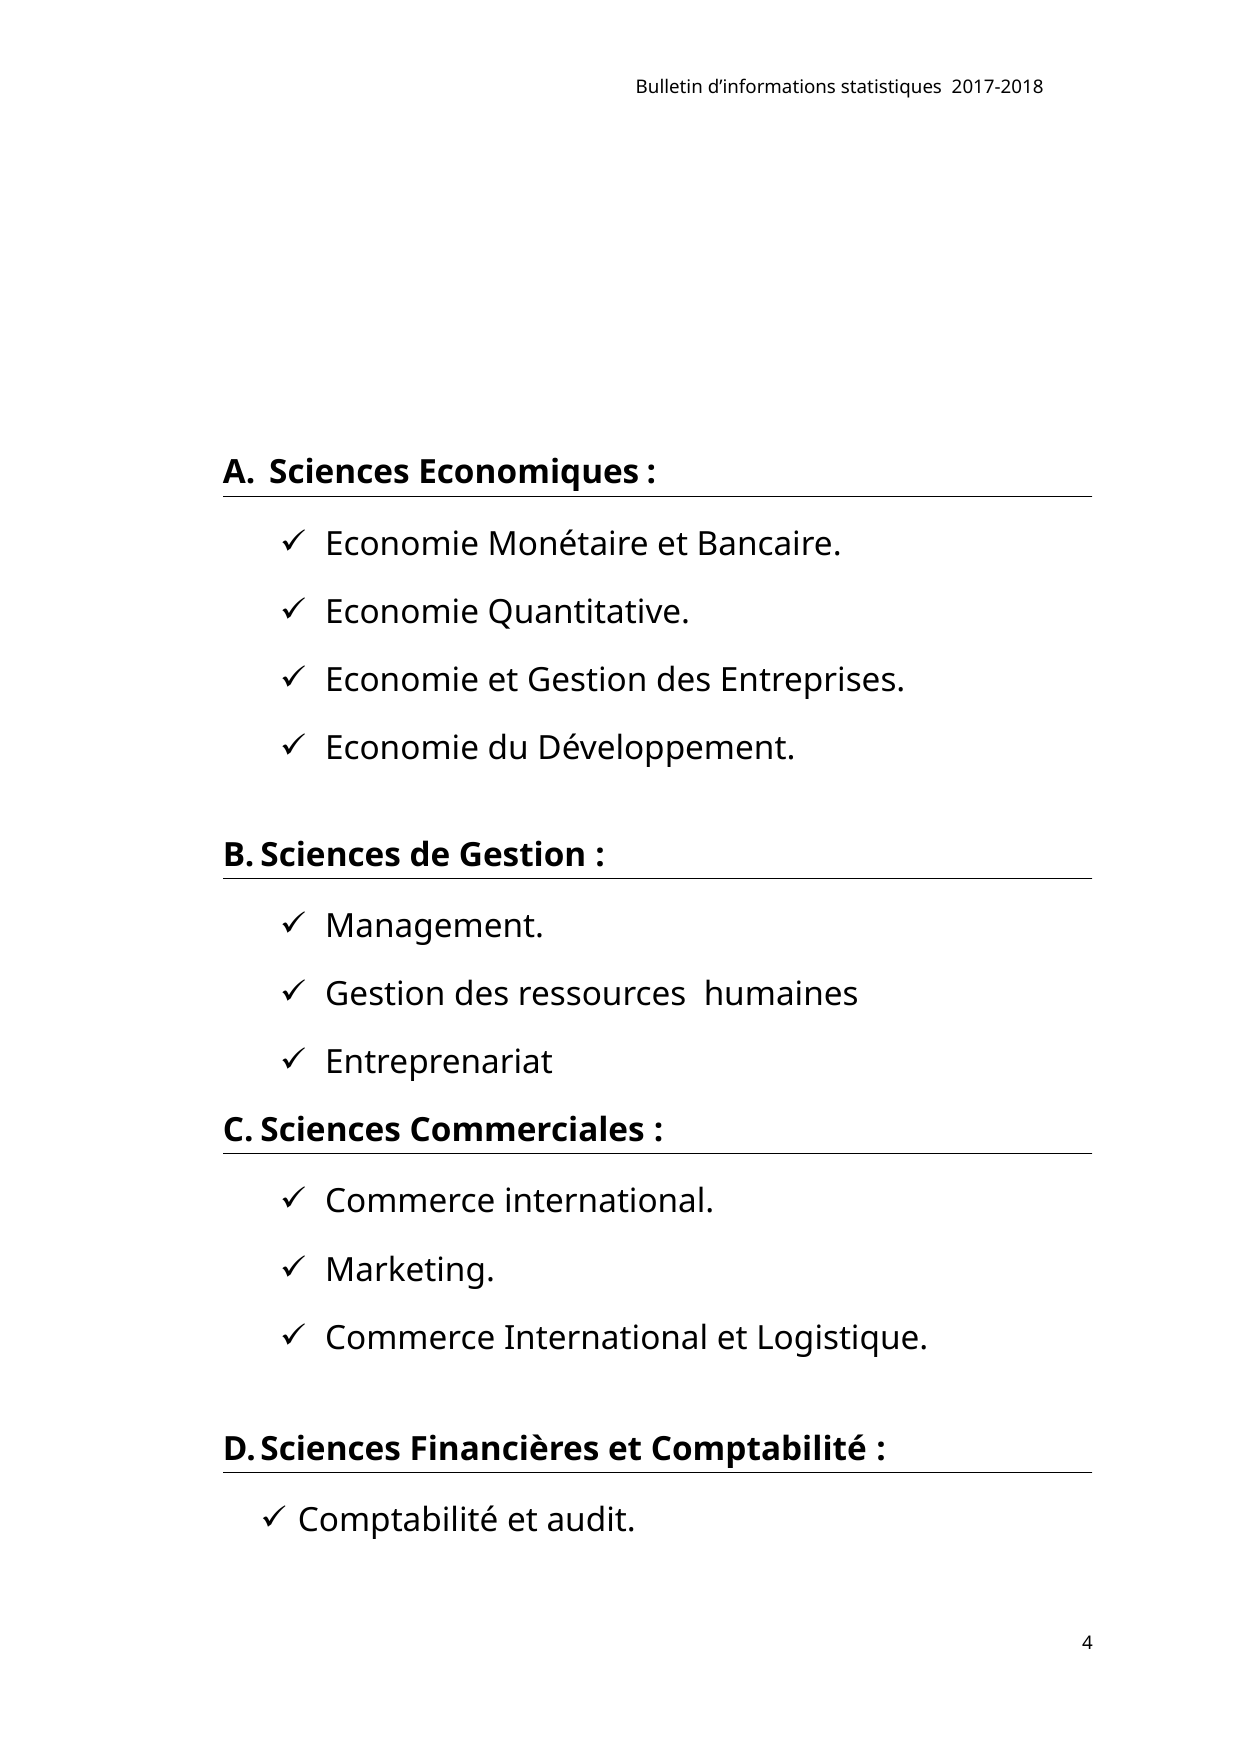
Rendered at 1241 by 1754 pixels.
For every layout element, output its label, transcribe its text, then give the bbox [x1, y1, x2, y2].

list Sciences Commerciales : [223, 1106, 1092, 1153]
list Marketing. [279, 1245, 1092, 1291]
list Commerce International et Logistique. [279, 1313, 1092, 1359]
list Gestion des ressources humaines [279, 970, 1092, 1015]
list Sciences de Gestion : [223, 830, 1092, 878]
list Entreprenariat [279, 1038, 1092, 1083]
list Commerce international. [279, 1177, 1092, 1223]
list Economie et Gestion des Entreprises. [279, 656, 1092, 701]
list Economie du Développement. [279, 724, 1092, 769]
list Sciences Financières et Comptabilité : [223, 1425, 1092, 1472]
list Economie Monétaire et Bancaire. [279, 519, 1092, 565]
list Sciences Economiques : [223, 448, 1092, 496]
list Management. [279, 902, 1092, 947]
list Comptabilité et audit. [260, 1496, 1092, 1541]
list Economie Quantitative. [279, 588, 1092, 633]
